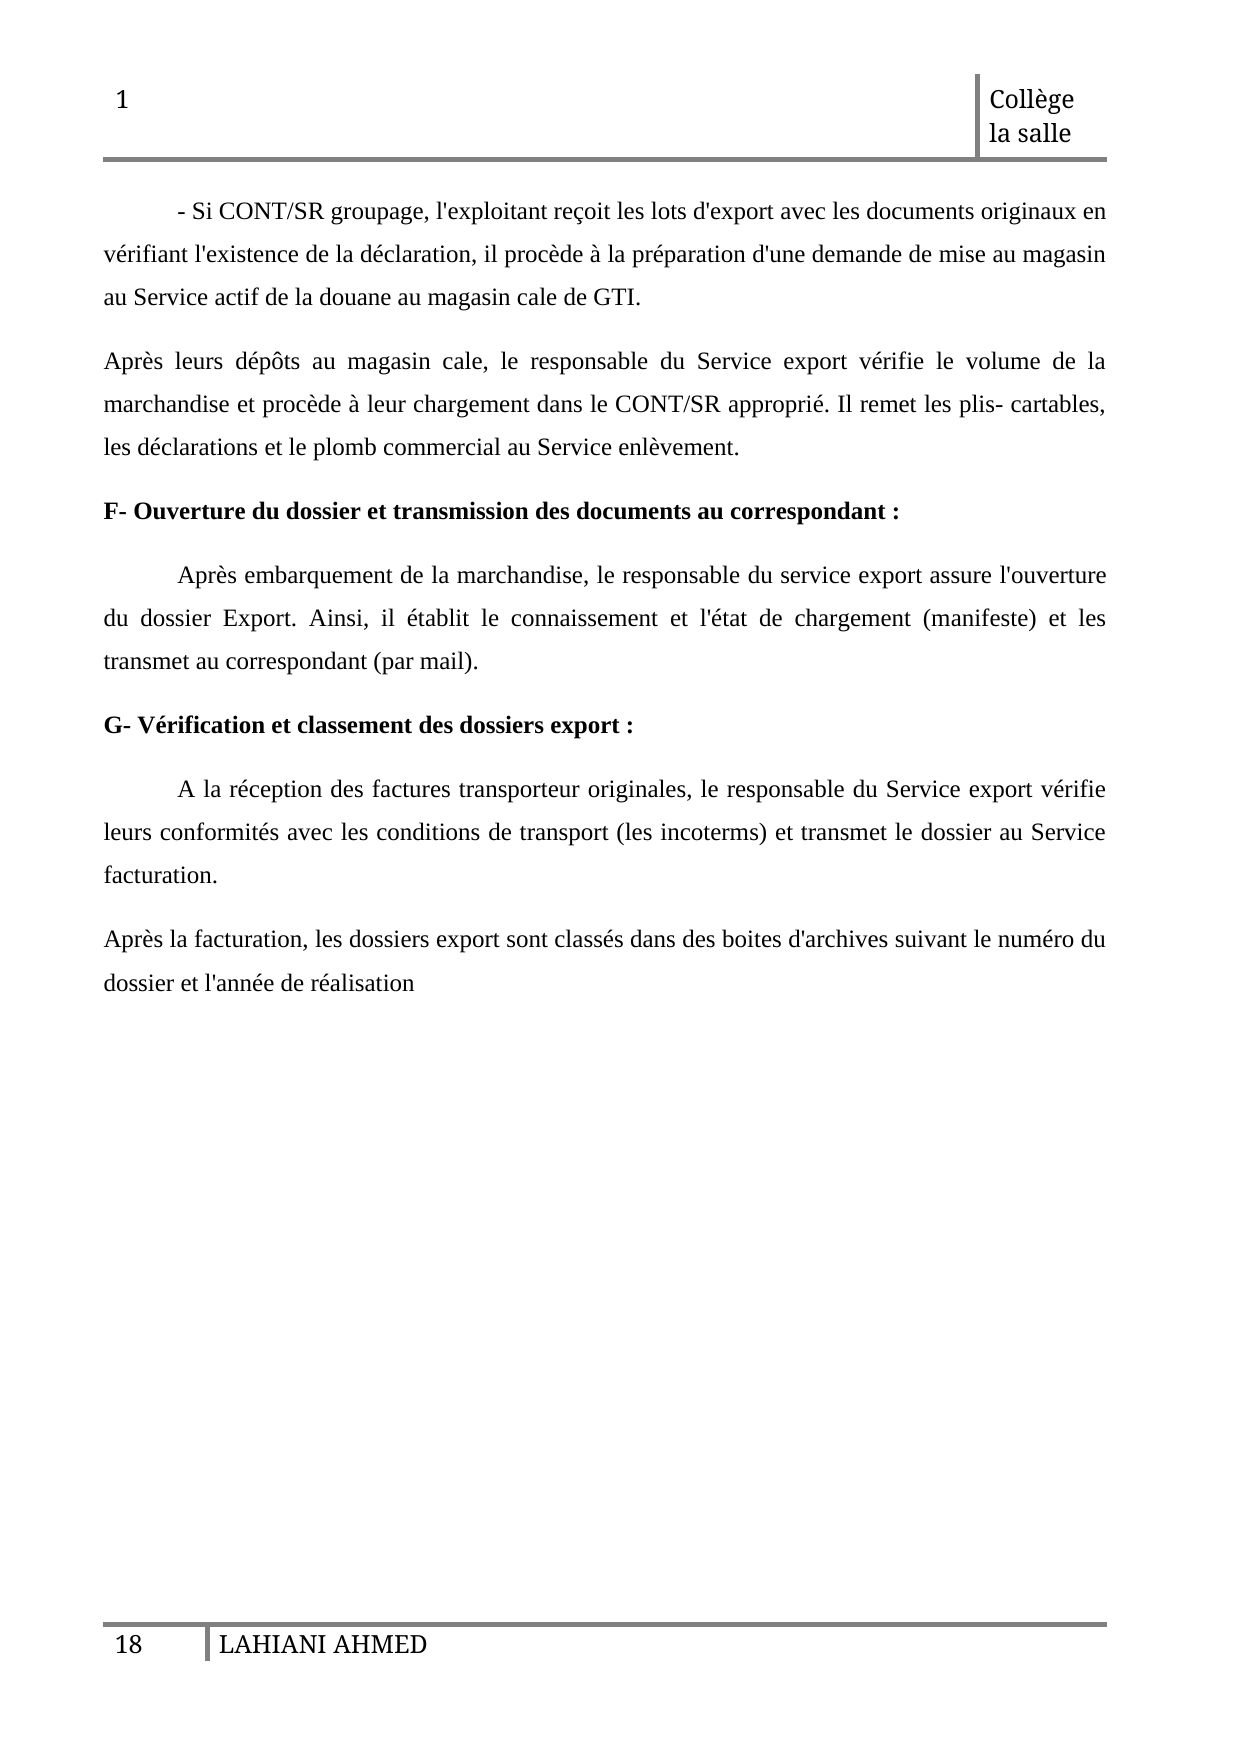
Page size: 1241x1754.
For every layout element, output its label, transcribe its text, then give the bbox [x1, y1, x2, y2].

text G- Vérification et classement des dossiers export : [103, 710, 1107, 739]
text Après leurs dépôts au magasin cale, le responsable du Service export vérifie le volume de la marchandise et procède à leur chargement dans le CONT/SR approprié. Il remet les plis- cartables, les déclarations et le plomb commercial au Service enlèvement. [103, 346, 1107, 461]
text - Si CONT/SR groupage, l'exploitant reçoit les lots d'export avec les documents originaux en vérifiant l'existence de la déclaration, il procède à la préparation d'une demande de mise au magasin au Service actif de la douane au magasin cale de GTI. [103, 196, 1107, 311]
text F- Ouverture du dossier et transmission des documents au correspondant : [103, 496, 1107, 525]
text A la réception des factures transporteur originales, le responsable du Service export vérifie leurs conformités avec les conditions de transport (les incoterms) et transmet le dossier au Service facturation. [103, 774, 1107, 889]
text Après la facturation, les dossiers export sont classés dans des boites d'archives suivant le numéro du dossier et l'année de réalisation [103, 924, 1107, 996]
text Après embarquement de la marchandise, le responsable du service export assure l'ouverture du dossier Export. Ainsi, il établit le connaissement et l'état de chargement (manifeste) et les transmet au correspondant (par mail). [103, 560, 1107, 675]
